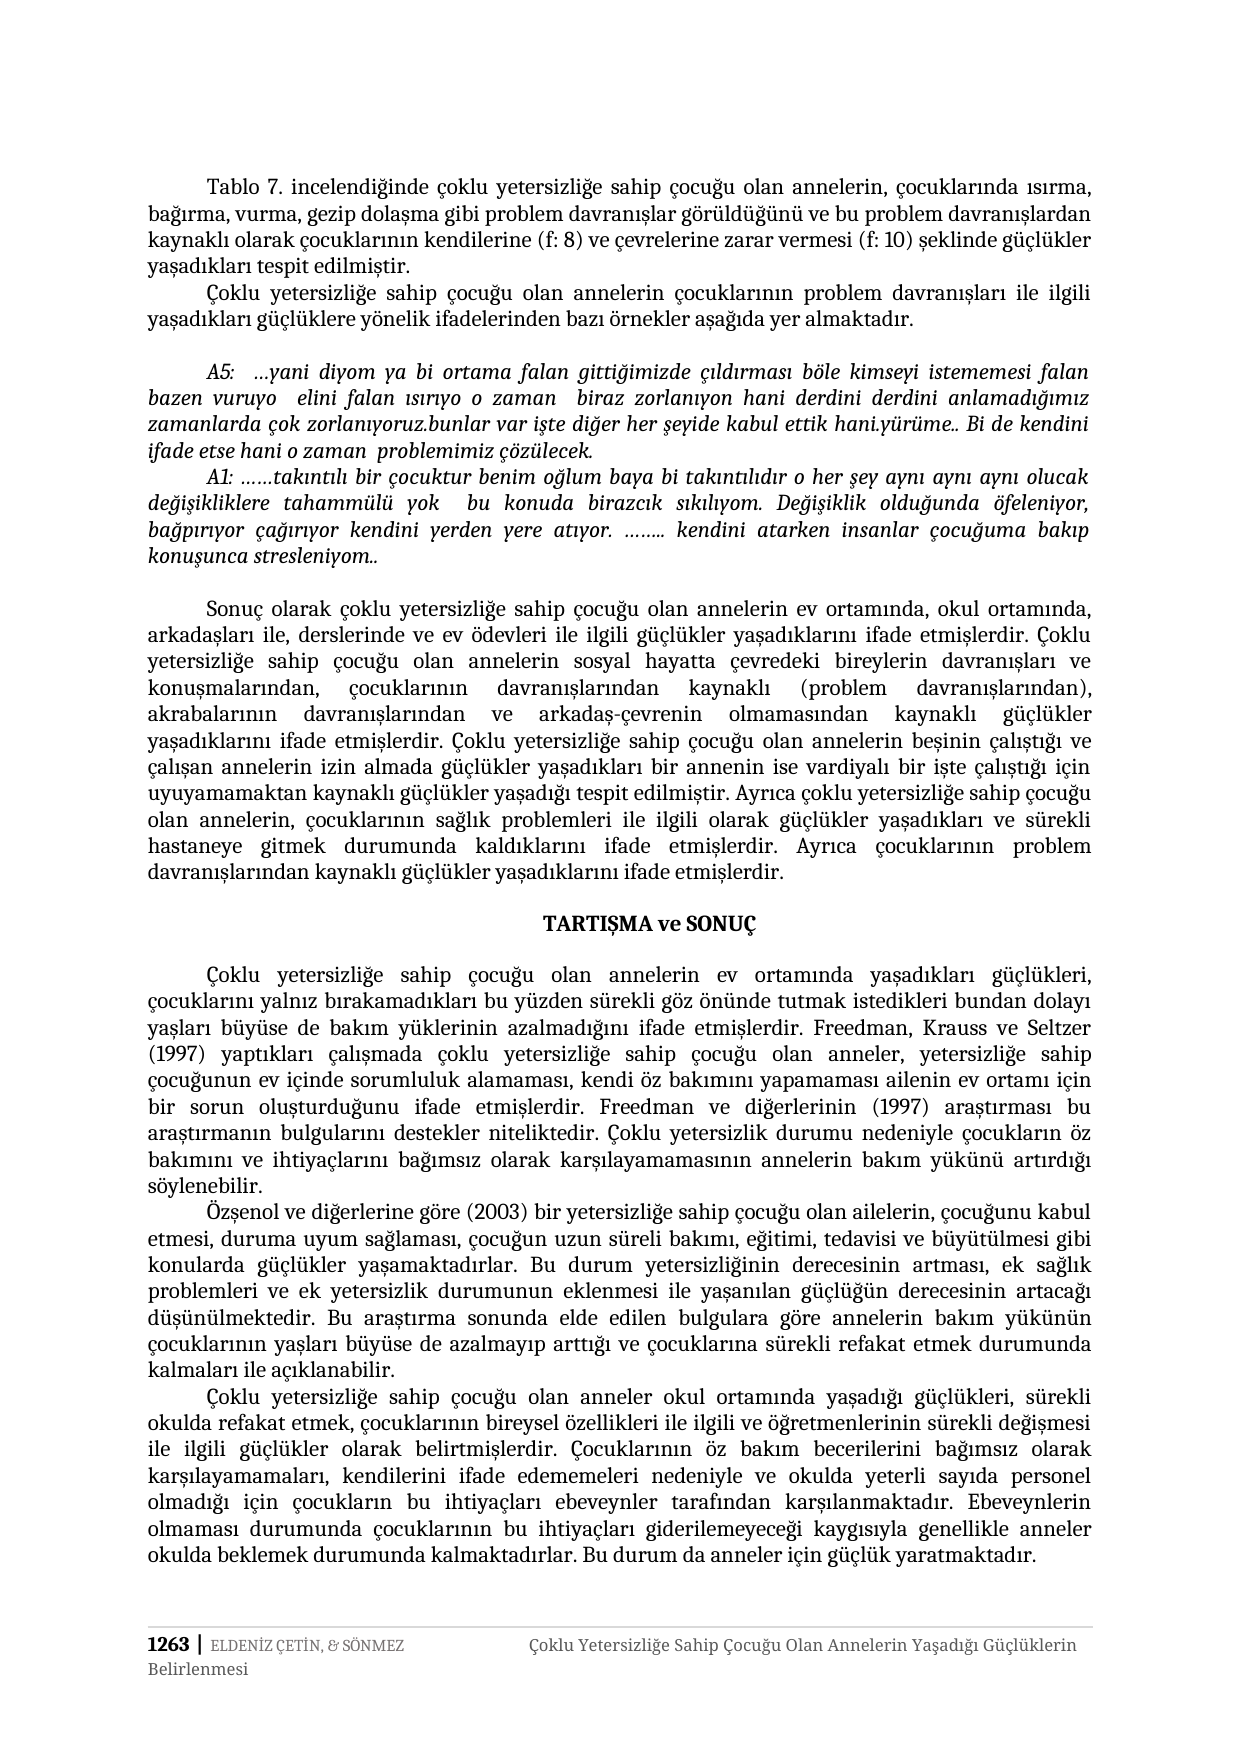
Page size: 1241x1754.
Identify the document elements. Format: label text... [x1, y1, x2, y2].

text Sonuç olarak çoklu yetersizliğe sahip çocuğu olan annelerin ev ortamında, okul ortamında, arkadaşları ile, derslerinde ve ev ödevleri ile ilgili güçlükler yaşadıklarını ifade etmişlerdir. Çoklu yetersizliğe sahip çocuğu olan annelerin sosyal hayatta çevredeki bireylerin davranışları ve konuşmalarından, çocuklarının davranışlarından kaynaklı (problem davranışlarından), akrabalarının davranışlarından ve arkadaş-çevrenin olmamasından kaynaklı güçlükler yaşadıklarını ifade etmişlerdir. Çoklu yetersizliğe sahip çocuğu olan annelerin beşinin çalıştığı ve çalışan annelerin izin almada güçlükler yaşadıkları bir annenin ise vardiyalı bir işte çalıştığı için uyuyamamaktan kaynaklı güçlükler yaşadığı tespit edilmiştir. Ayrıca çoklu yetersizliğe sahip çocuğu olan annelerin, çocuklarının sağlık problemleri ile ilgili olarak güçlükler yaşadıkları ve sürekli hastaneye gitmek durumunda kaldıklarını ifade etmişlerdir. Ayrıca çocuklarının problem davranışlarından kaynaklı güçlükler yaşadıklarını ifade etmişlerdir. [148, 596, 1093, 886]
text Çoklu yetersizliğe sahip çocuğu olan anneler okul ortamında yaşadığı güçlükleri, sürekli okulda refakat etmek, çocuklarının bireysel özellikleri ile ilgili ve öğretmenlerinin sürekli değişmesi ile ilgili güçlükler olarak belirtmişlerdir. Çocuklarının öz bakım becerilerini bağımsız olarak karşılayamamaları, kendilerini ifade edememeleri nedeniyle ve okulda yeterli sayıda personel olmadığı için çocukların bu ihtiyaçları ebeveynler tarafından karşılanmaktadır. Ebeveynlerin olmaması durumunda çocuklarının bu ihtiyaçları giderilemeyeceği kaygısıyla genellikle anneler okulda beklemek durumunda kalmaktadırlar. Bu durum da anneler için güçlük yaratmaktadır. [148, 1383, 1093, 1568]
text Tablo 7. incelendiğinde çoklu yetersizliğe sahip çocuğu olan annelerin, çocuklarında ısırma, bağırma, vurma, gezip dolaşma gibi problem davranışlar görüldüğünü ve bu problem davranışlardan kaynaklı olarak çocuklarının kendilerine (f: 8) ve çevrelerine zarar vermesi (f: 10) şeklinde güçlükler yaşadıkları tespit edilmiştir. [148, 174, 1093, 279]
text TARTIŞMA ve SONUÇ [148, 911, 1093, 937]
text A5: …yani diyom ya bi ortama falan gittiğimizde çıldırması böle kimseyi istememesi falan bazen vuruyo elini falan ısırıyo o zaman biraz zorlanıyon hani derdini derdini anlamadığımız zamanlarda çok zorlanıyoruz.bunlar var işte diğer her şeyide kabul ettik hani.yürüme.. Bi de kendini ifade etse hani o zaman problemimiz çözülecek. [148, 358, 1093, 464]
text Çoklu yetersizliğe sahip çocuğu olan annelerin çocuklarının problem davranışları ile ilgili yaşadıkları güçlüklere yönelik ifadelerinden bazı örnekler aşağıda yer almaktadır. [148, 279, 1093, 332]
text Çoklu yetersizliğe sahip çocuğu olan annelerin ev ortamında yaşadıkları güçlükleri, çocuklarını yalnız bırakamadıkları bu yüzden sürekli göz önünde tutmak istedikleri bundan dolayı yaşları büyüse de bakım yüklerinin azalmadığını ifade etmişlerdir. Freedman, Krauss ve Seltzer (1997) yaptıkları çalışmada çoklu yetersizliğe sahip çocuğu olan anneler, yetersizliğe sahip çocuğunun ev içinde sorumluluk alamaması, kendi öz bakımını yapamaması ailenin ev ortamı için bir sorun oluşturduğunu ifade etmişlerdir. Freedman ve diğerlerinin (1997) araştırması bu araştırmanın bulgularını destekler niteliktedir. Çoklu yetersizlik durumu nedeniyle çocukların öz bakımını ve ihtiyaçlarını bağımsız olarak karşılayamamasının annelerin bakım yükünü artırdığı söylenebilir. [148, 962, 1093, 1199]
text A1: ……takıntılı bir çocuktur benim oğlum baya bi takıntılıdır o her şey aynı aynı aynı olucak değişikliklere tahammülü yok bu konuda birazcık sıkılıyom. Değişiklik olduğunda öfeleniyor, bağpırıyor çağırıyor kendini yerden yere atıyor. …….. kendini atarken insanlar çocuğuma bakıp konuşunca stresleniyom.. [148, 464, 1093, 569]
text Özşenol ve diğerlerine göre (2003) bir yetersizliğe sahip çocuğu olan ailelerin, çocuğunu kabul etmesi, duruma uyum sağlaması, çocuğun uzun süreli bakımı, eğitimi, tedavisi ve büyütülmesi gibi konularda güçlükler yaşamaktadırlar. Bu durum yetersizliğinin derecesinin artması, ek sağlık problemleri ve ek yetersizlik durumunun eklenmesi ile yaşanılan güçlüğün derecesinin artacağı düşünülmektedir. Bu araştırma sonunda elde edilen bulgulara göre annelerin bakım yükünün çocuklarının yaşları büyüse de azalmayıp arttığı ve çocuklarına sürekli refakat etmek durumunda kalmaları ile açıklanabilir. [148, 1199, 1093, 1383]
